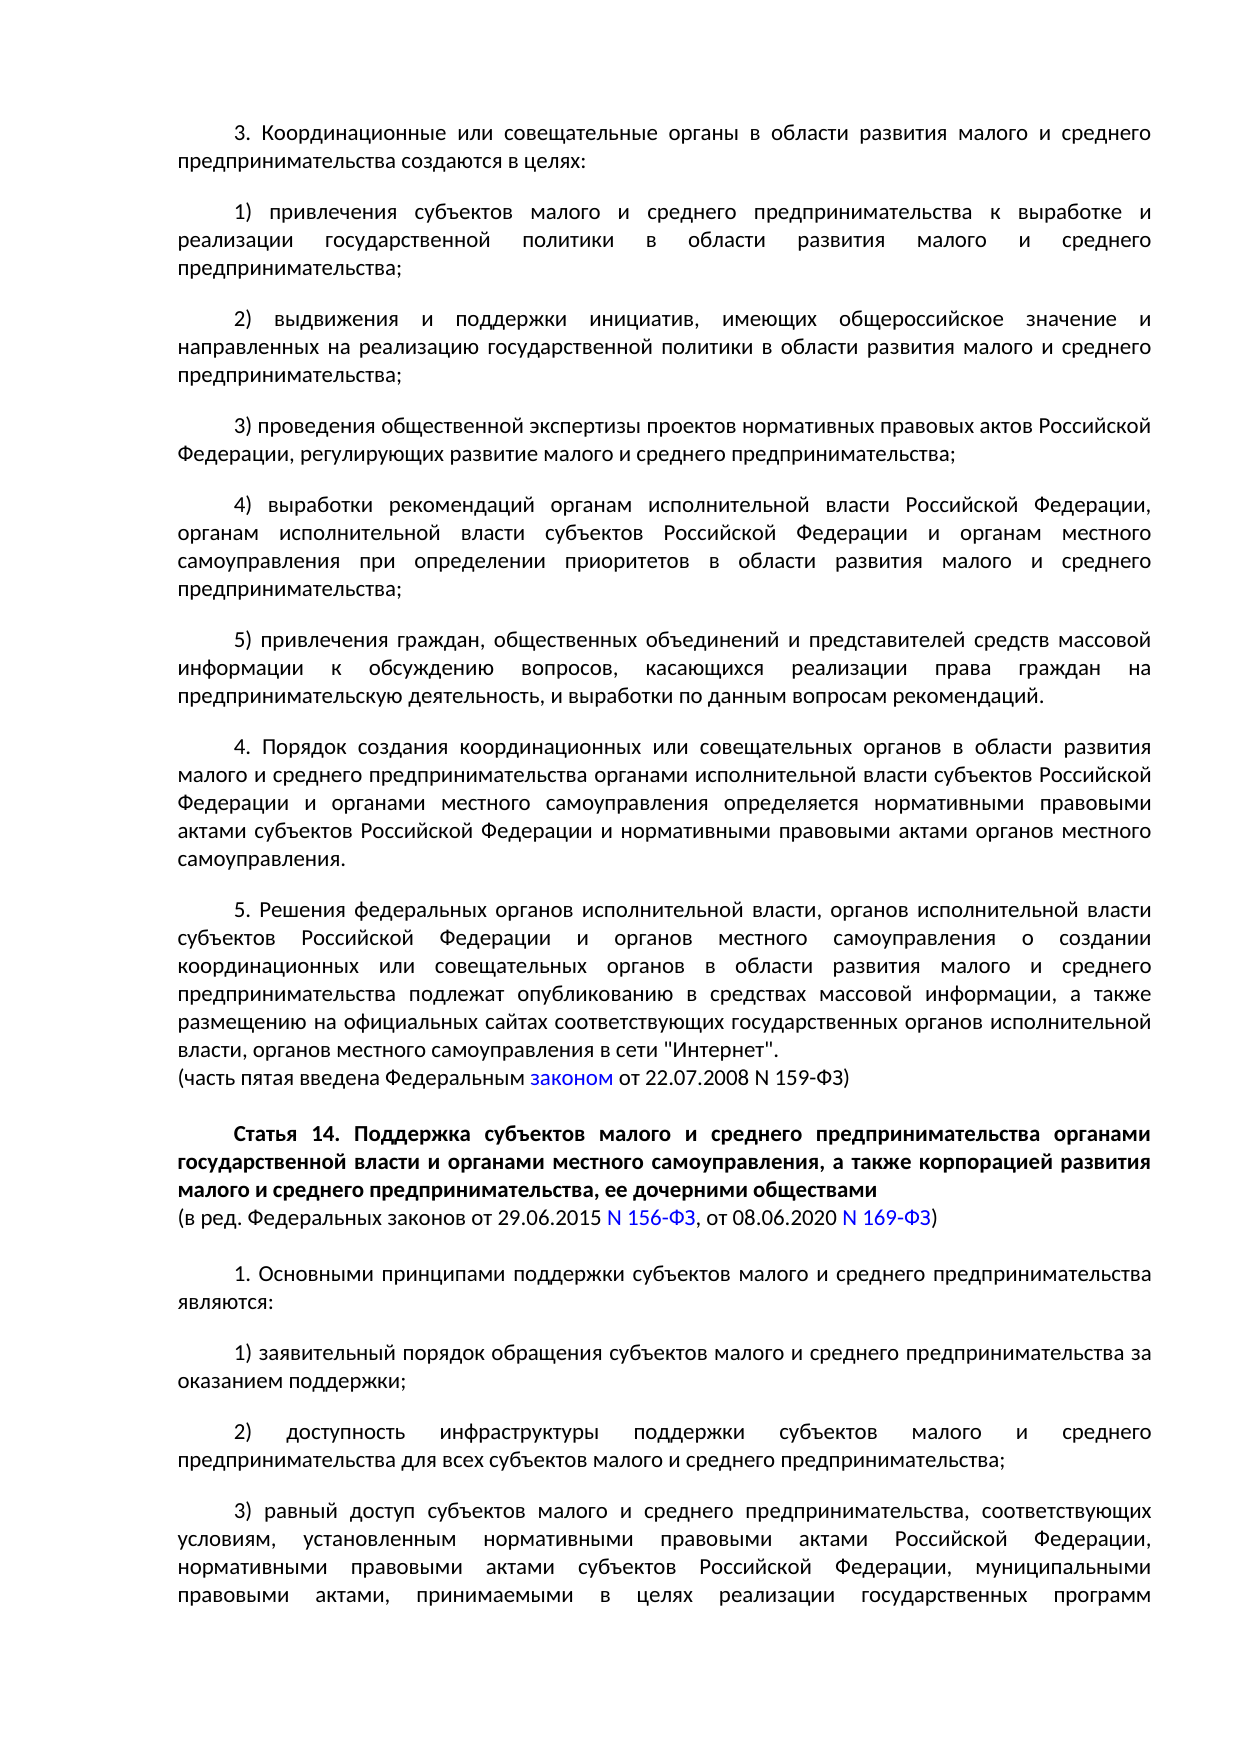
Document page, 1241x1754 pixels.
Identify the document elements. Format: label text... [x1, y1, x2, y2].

text 4) выработки рекомендаций органам исполнительной власти Российской Федерации, органам исполнительной власти субъектов Российской Федерации и органам местного самоуправления при определении приоритетов в области развития малого и среднего предпринимательства; [177, 490, 1152, 602]
text 5) привлечения граждан, общественных объединений и представителей средств массовой информации к обсуждению вопросов, касающихся реализации права граждан на предпринимательскую деятельность, и выработки по данным вопросам рекомендаций. [177, 625, 1152, 709]
text 1. Основными принципами поддержки субъектов малого и среднего предпринимательства являются: [177, 1259, 1152, 1315]
title Статья 14. Поддержка субъектов малого и среднего предпринимательства органами государственной власти и органами местного самоуправления, а также корпорацией развития малого и среднего предпринимательства, ее дочерними обществами [177, 1119, 1152, 1203]
text 3. Координационные или совещательные органы в области развития малого и среднего предпринимательства создаются в целях: [177, 118, 1152, 174]
text 2) выдвижения и поддержки инициатив, имеющих общероссийское значение и направленных на реализацию государственной политики в области развития малого и среднего предпринимательства; [177, 304, 1152, 388]
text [177, 1496, 1152, 1608]
text 1) заявительный порядок обращения субъектов малого и среднего предпринимательства за оказанием поддержки; [177, 1338, 1152, 1394]
text (в ред. Федеральных законов от 29.06.2015 N 156-ФЗ, от 08.06.2020 N 169-ФЗ) [177, 1203, 1152, 1231]
text 1) привлечения субъектов малого и среднего предпринимательства к выработке и реализации государственной политики в области развития малого и среднего предпринимательства; [177, 197, 1152, 281]
text 2) доступность инфраструктуры поддержки субъектов малого и среднего предпринимательства для всех субъектов малого и среднего предпринимательства; [177, 1417, 1152, 1473]
text 4. Порядок создания координационных или совещательных органов в области развития малого и среднего предпринимательства органами исполнительной власти субъектов Российской Федерации и органами местного самоуправления определяется нормативными правовыми актами субъектов Российской Федерации и нормативными правовыми актами органов местного самоуправления. [177, 732, 1152, 872]
text 3) проведения общественной экспертизы проектов нормативных правовых актов Российской Федерации, регулирующих развитие малого и среднего предпринимательства; [177, 411, 1152, 467]
text (часть пятая введена Федеральным законом от 22.07.2008 N 159-ФЗ) [177, 1063, 1152, 1091]
text 5. Решения федеральных органов исполнительной власти, органов исполнительной власти субъектов Российской Федерации и органов местного самоуправления о создании координационных или совещательных органов в области развития малого и среднего предпринимательства подлежат опубликованию в средствах массовой информации, а также размещению на официальных сайтах соответствующих государственных органов исполнительной власти, органов местного самоуправления в сети "Интернет". [177, 895, 1152, 1063]
